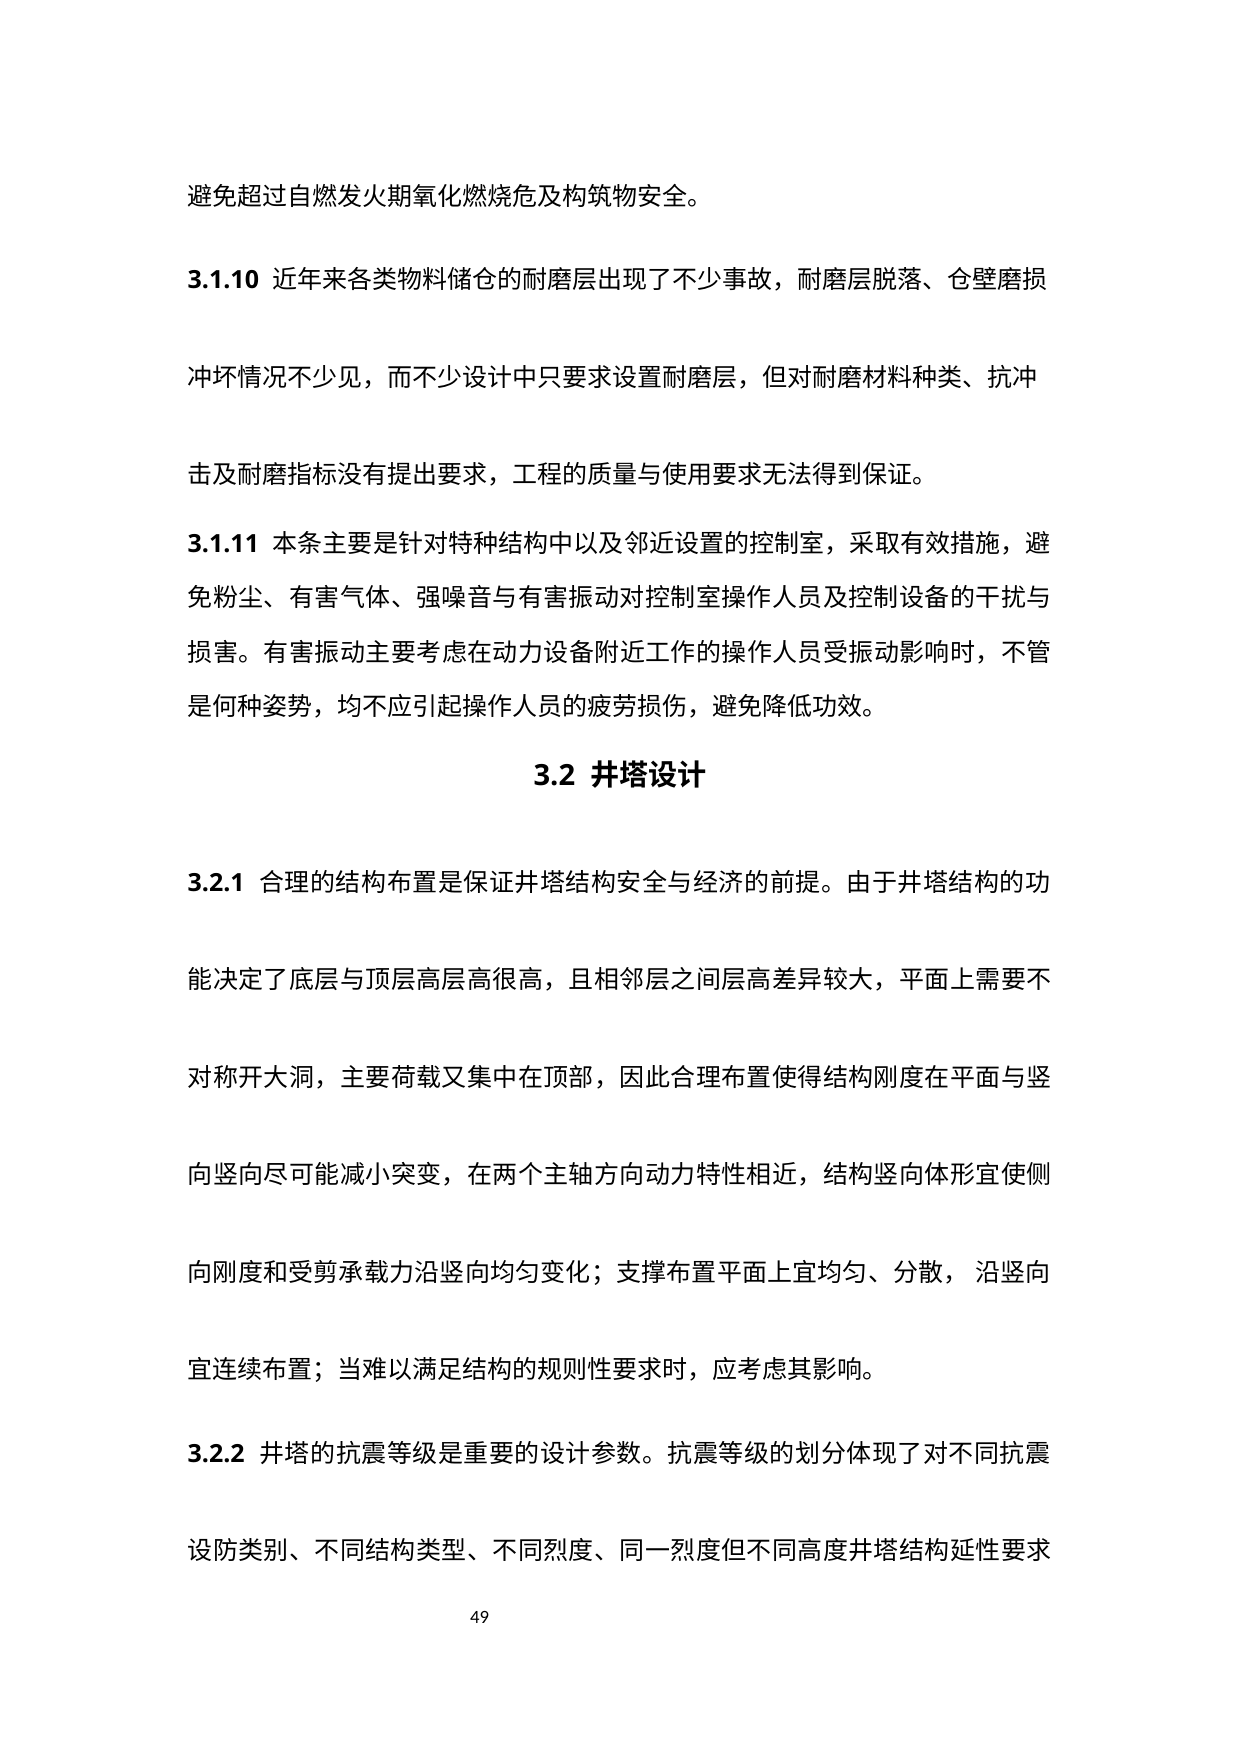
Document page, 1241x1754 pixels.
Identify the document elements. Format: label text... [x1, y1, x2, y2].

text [187, 162, 1053, 227]
text 3.1.11 本条主要是针对特种结构中以及邻近设置的控制室，采取有效措施，避免粉尘、有害气体、强噪音与有害振动对控制室操作人员及控制设备的干扰与损害。有害振动主要考虑在动力设备附近工作的操作人员受振动影响时，不管是何种姿势，均不应引起操作人员的疲劳损伤，避免降低功效。 [187, 523, 1053, 723]
text 3.1.10 近年来各类物料储仓的耐磨层出现了不少事故，耐磨层脱落、仓壁磨损冲坏情况不少见，而不少设计中只要求设置耐磨层，但对耐磨材料种类、抗冲击及耐磨指标没有提出要求，工程的质量与使用要求无法得到保证。 [187, 245, 1053, 505]
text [187, 1419, 1053, 1581]
text 3.2 井塔设计 [187, 741, 1053, 806]
text 3.2.1 合理的结构布置是保证井塔结构安全与经济的前提。由于井塔结构的功能决定了底层与顶层高层高很高，且相邻层之间层高差异较大，平面上需要不对称开大洞，主要荷载又集中在顶部，因此合理布置使得结构刚度在平面与竖向竖向尽可能减小突变，在两个主轴方向动力特性相近，结构竖向体形宜使侧向刚度和受剪承载力沿竖向均匀变化；支撑布置平面上宜均匀、分散， 沿竖向宜连续布置；当难以满足结构的规则性要求时，应考虑其影响。 [187, 848, 1053, 1401]
